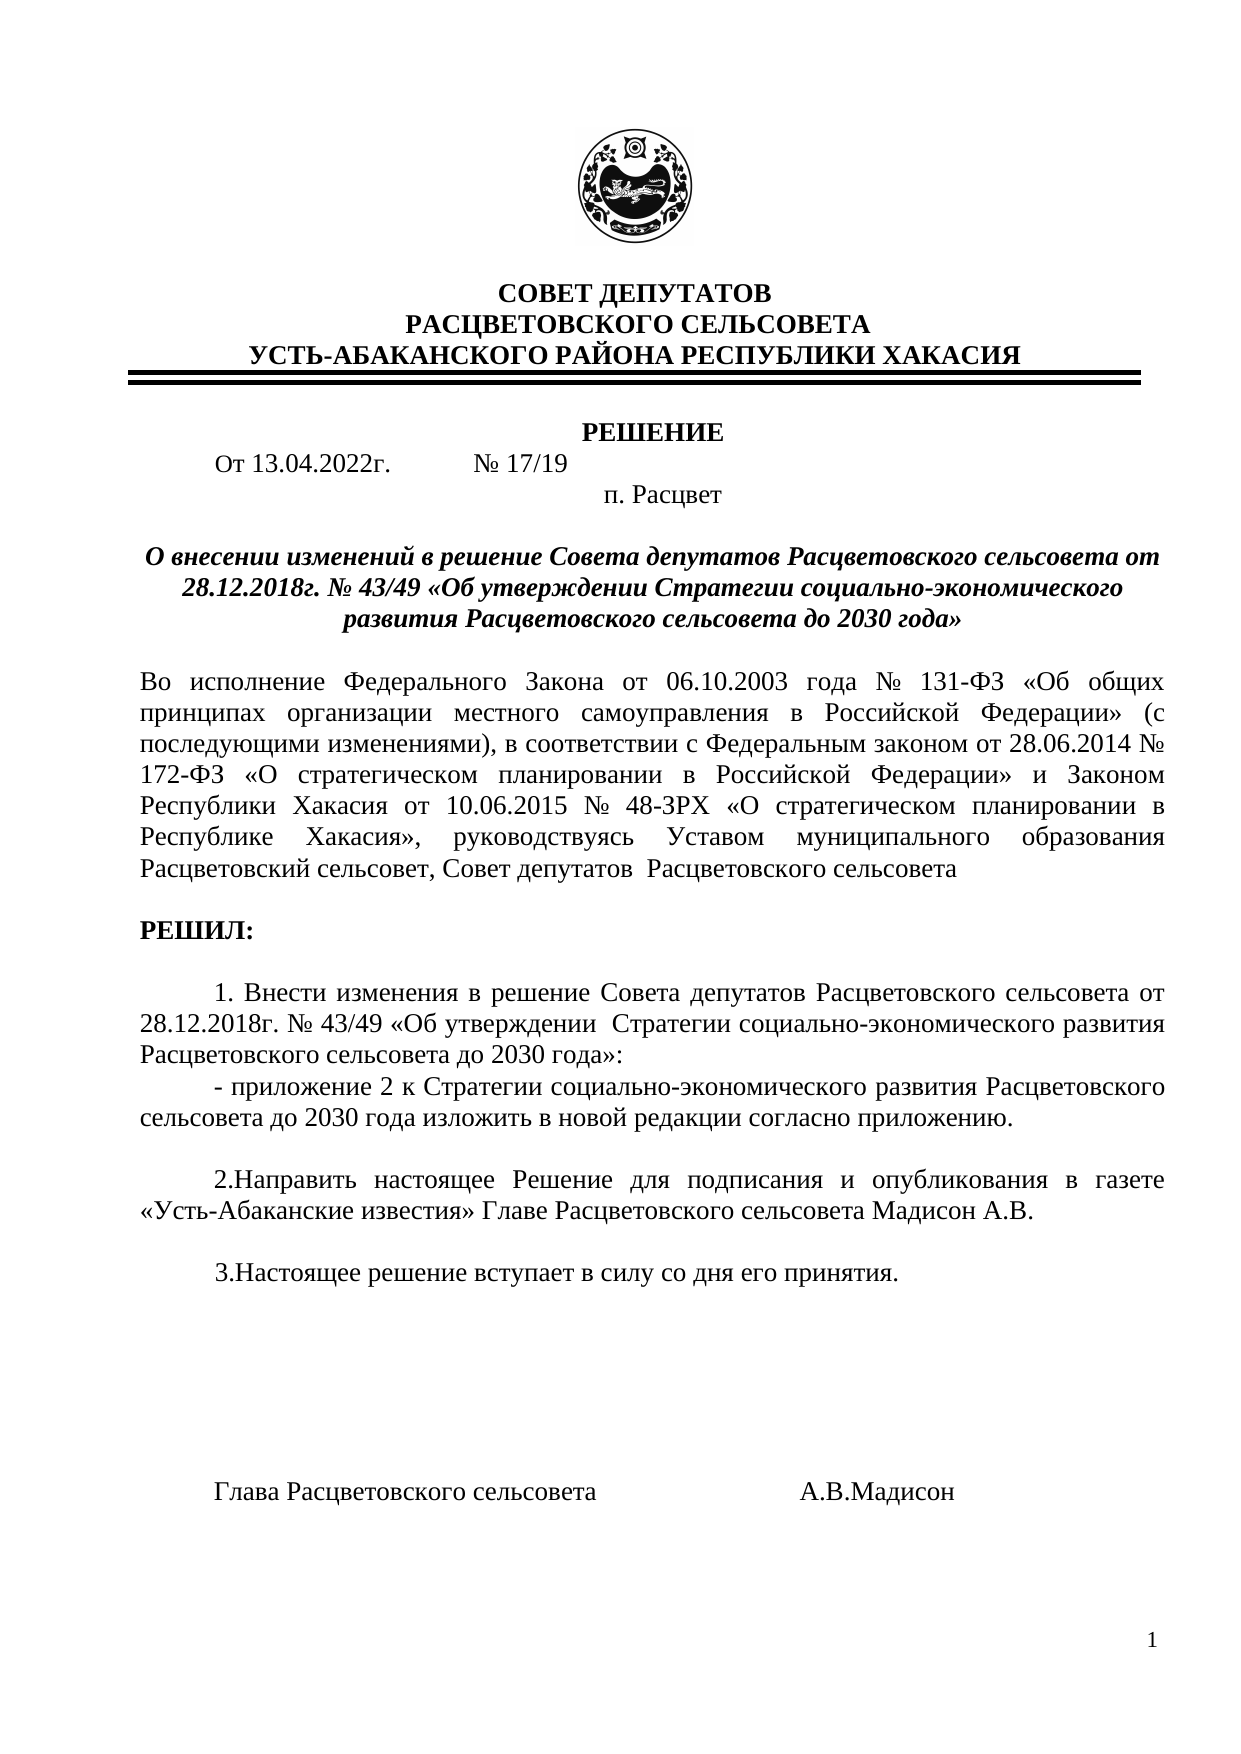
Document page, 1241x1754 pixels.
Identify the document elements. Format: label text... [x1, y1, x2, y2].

text РЕШЕНИЕ [139, 416, 1166, 447]
text - приложение 2 к Стратегии социально-экономического развития Расцветовского сельсовета до 2030 года изложить в новой редакции согласно приложению. [139, 1070, 1166, 1132]
table_cell СОВЕТ ДЕПУТАТОВ РАСЦВЕТОВСКОГО СЕЛЬСОВЕТА УСТЬ-АБАКАНСКОГО РАЙОНА РЕСПУБЛИКИ ХАКАСИЯ [128, 277, 1141, 370]
text 2.Направить настоящее Решение для подписания и опубликования в газете «Усть-Абаканские известия» Главе Расцветовского сельсовета Мадисон А.В. [139, 1163, 1166, 1225]
text Во исполнение Федерального Закона от 06.10.2003 года № 131-ФЗ «Об общих принципах организации местного самоуправления в Российской Федерации» (с последующими изменениями), в соответствии с Федеральным законом от 28.06.2014 № 172-ФЗ «О стратегическом планировании в Российской Федерации» и Законом Республики Хакасия от 10.06.2015 № 48-ЗРХ «О стратегическом планировании в Республике Хакасия», руководствуясь Уставом муниципального образования Расцветовский сельсовет, Совет депутатов Расцветовского сельсовета [139, 665, 1166, 883]
picture [575, 127, 694, 246]
text 1. Внести изменения в решение Совета депутатов Расцветовского сельсовета от 28.12.2018г. № 43/49 «Об утверждении Стратегии социально-экономического развития Расцветовского сельсовета до 2030 года»: [139, 976, 1166, 1070]
table_header [128, 34, 1141, 277]
text Глава Расцветовского сельсовета А.В.Мадисон [139, 1474, 1166, 1506]
text п. Расцвет [139, 478, 1166, 509]
text РЕШИЛ: [139, 914, 1166, 945]
text От 13.04.2022г. № 17/19 [139, 447, 1166, 478]
text О внесении изменений в решение Совета депутатов Расцветовского сельсовета от 28.12.2018г. № 43/49 «Об утверждении Стратегии социально-экономического развития Расцветовского сельсовета до 2030 года» [139, 540, 1166, 634]
text 3.Настоящее решение вступает в силу со дня его принятия. [139, 1257, 1166, 1288]
